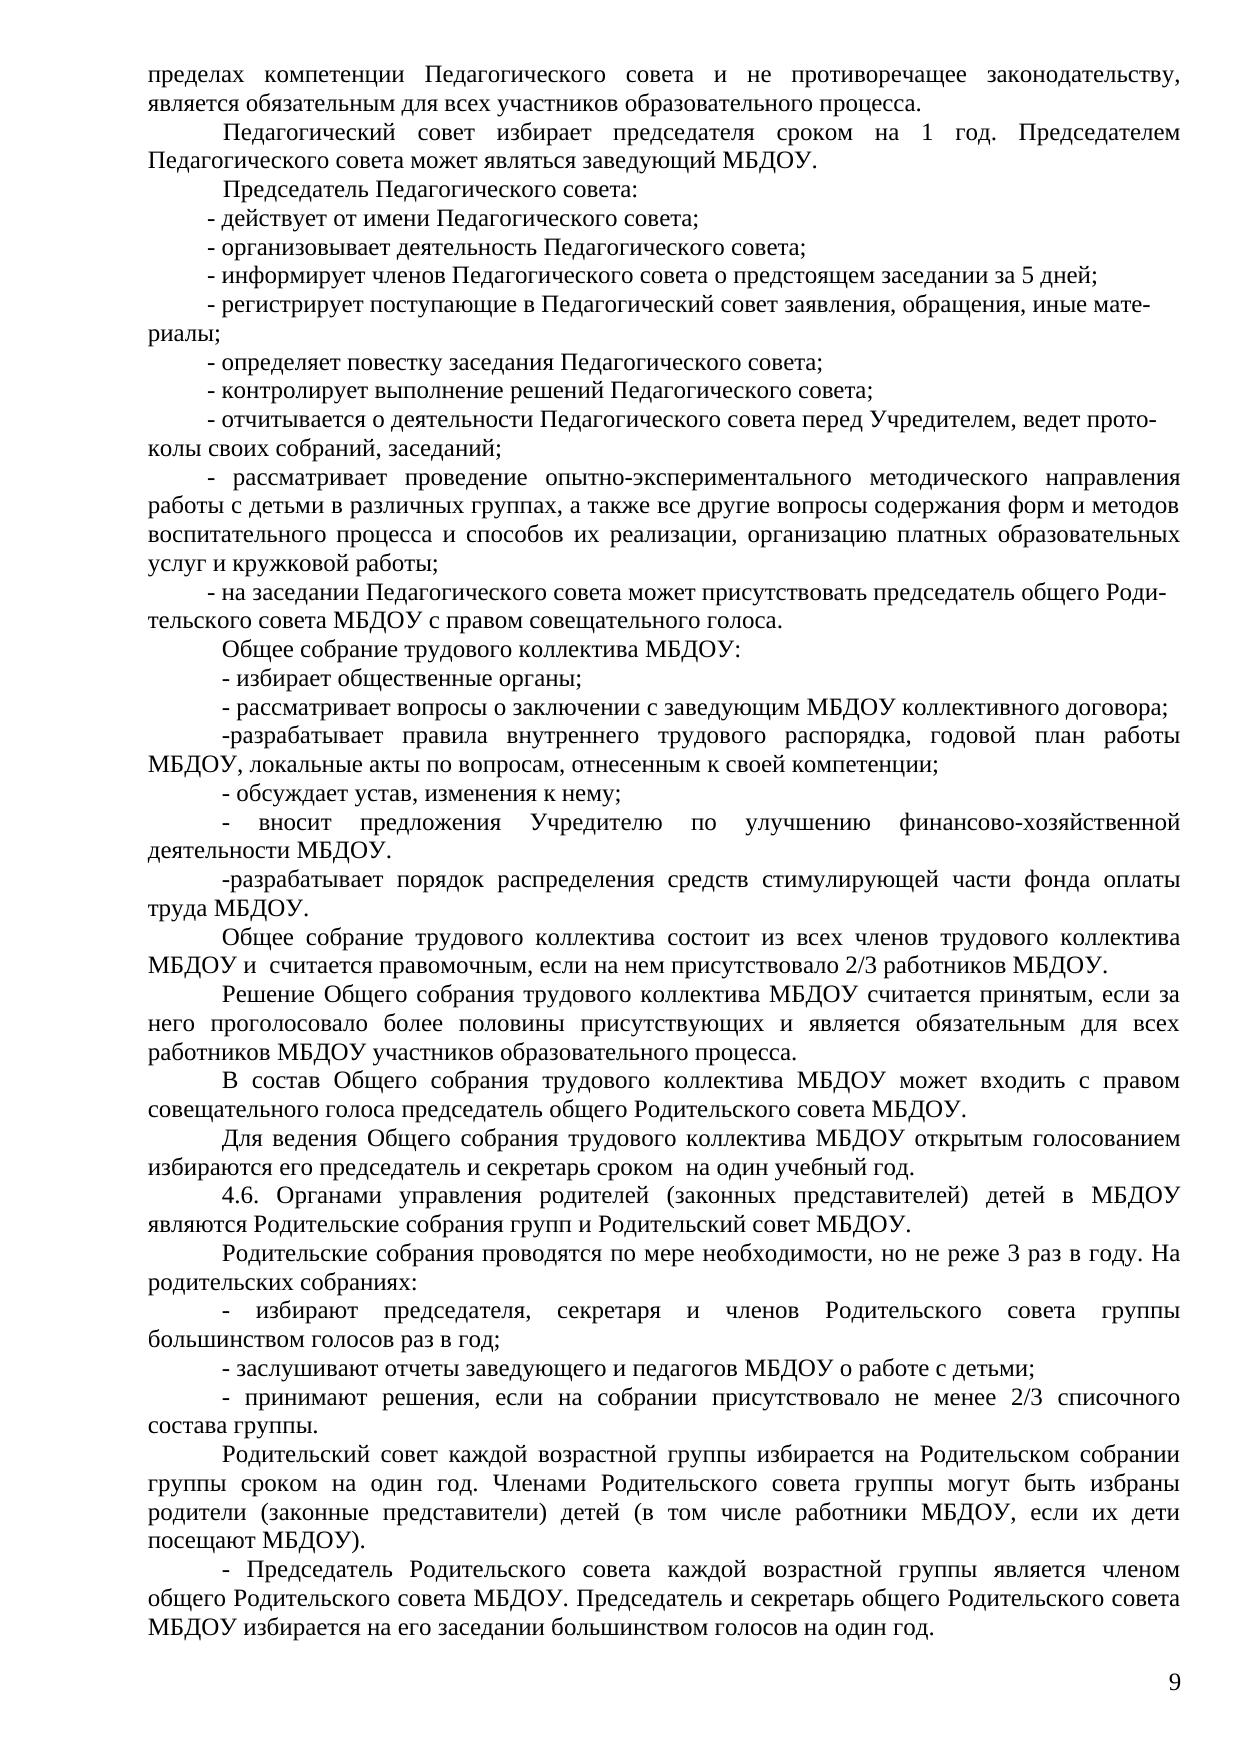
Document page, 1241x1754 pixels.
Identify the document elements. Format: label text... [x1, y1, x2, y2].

text тельского совета МБДОУ с правом совещательного голоса. [148, 605, 1181, 634]
text риалы; [148, 318, 1181, 347]
text - определяет повестку заседания Педагогического совета; [148, 347, 1181, 375]
text - вносит предложения Учредителю по улучшению финансово-хозяйственной деятельности МБДОУ. [148, 807, 1181, 864]
text - избирают председателя, секретаря и членов Родительского совета группы большинством голосов раз в год; [148, 1295, 1181, 1353]
text - избирает общественные органы; [148, 663, 1181, 692]
text - организовывает деятельность Педагогического совета; [148, 232, 1181, 260]
text - информирует членов Педагогического совета о предстоящем заседании за 5 дней; [148, 260, 1181, 289]
text - регистрирует поступающие в Педагогический совет заявления, обращения, иные мате- [148, 289, 1181, 318]
text - отчитывается о деятельности Педагогического совета перед Учредителем, ведет прото- [148, 404, 1181, 433]
text - принимают решения, если на собрании присутствовало не менее 2/3 списочного состава группы. [148, 1382, 1181, 1439]
text 4.6. Органами управления родителей (законных представителей) детей в МБДОУ являются Родительские собрания групп и Родительский совет МБДОУ. [148, 1180, 1181, 1238]
text -разрабатывает правила внутреннего трудового распорядка, годовой план работы МБДОУ, локальные акты по вопросам, отнесенным к своей компетенции; [148, 720, 1181, 778]
text Председатель Педагогического совета: [148, 174, 1181, 203]
text Родительские собрания проводятся по мере необходимости, но не реже 3 раз в году. На родительских собраниях: [148, 1238, 1181, 1295]
text Решение Общего собрания трудового коллектива МБДОУ считается принятым, если за него проголосовало более половины присутствующих и является обязательным для всех работников МБДОУ участников образовательного процесса. [148, 979, 1181, 1065]
text - действует от имени Педагогического совета; [148, 203, 1181, 232]
text Общее собрание трудового коллектива МБДОУ: [148, 634, 1181, 663]
text В состав Общего собрания трудового коллектива МБДОУ может входить с правом совещательного голоса председатель общего Родительского совета МБДОУ. [148, 1065, 1181, 1123]
text - рассматривает вопросы о заключении с заведующим МБДОУ коллективного договора; [148, 692, 1181, 720]
text Для ведения Общего собрания трудового коллектива МБДОУ открытым голосованием избираются его председатель и секретарь сроком на один учебный год. [148, 1123, 1181, 1180]
text - на заседании Педагогического совета может присутствовать председатель общего Роди- [148, 577, 1181, 605]
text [148, 59, 1181, 117]
text - обсуждает устав, изменения к нему; [148, 778, 1181, 807]
text - контролирует выполнение решений Педагогического совета; [148, 375, 1181, 404]
text Педагогический совет избирает председателя сроком на 1 год. Председателем Педагогического совета может являться заведующий МБДОУ. [148, 117, 1181, 174]
text Общее собрание трудового коллектива состоит из всех членов трудового коллектива МБДОУ и считается правомочным, если на нем присутствовало 2/3 работников МБДОУ. [148, 922, 1181, 979]
text -разрабатывает порядок распределения средств стимулирующей части фонда оплаты труда МБДОУ. [148, 864, 1181, 922]
text - Председатель Родительского совета каждой возрастной группы является членом общего Родительского совета МБДОУ. Председатель и секретарь общего Родительского совета МБДОУ избирается на его заседании большинством голосов на один год. [148, 1554, 1181, 1640]
text колы своих собраний, заседаний; [148, 433, 1181, 462]
text - рассматривает проведение опытно-экспериментального методического направления работы с детьми в различных группах, а также все другие вопросы содержания форм и методов воспитательного процесса и способов их реализации, организацию платных образовательных услуг и кружковой работы; [148, 462, 1181, 577]
text Родительский совет каждой возрастной группы избирается на Родительском собрании группы сроком на один год. Членами Родительского совета группы могут быть избраны родители (законные представители) детей (в том числе работники МБДОУ, если их дети посещают МБДОУ). [148, 1439, 1181, 1554]
text - заслушивают отчеты заведующего и педагогов МБДОУ о работе с детьми; [148, 1353, 1181, 1382]
